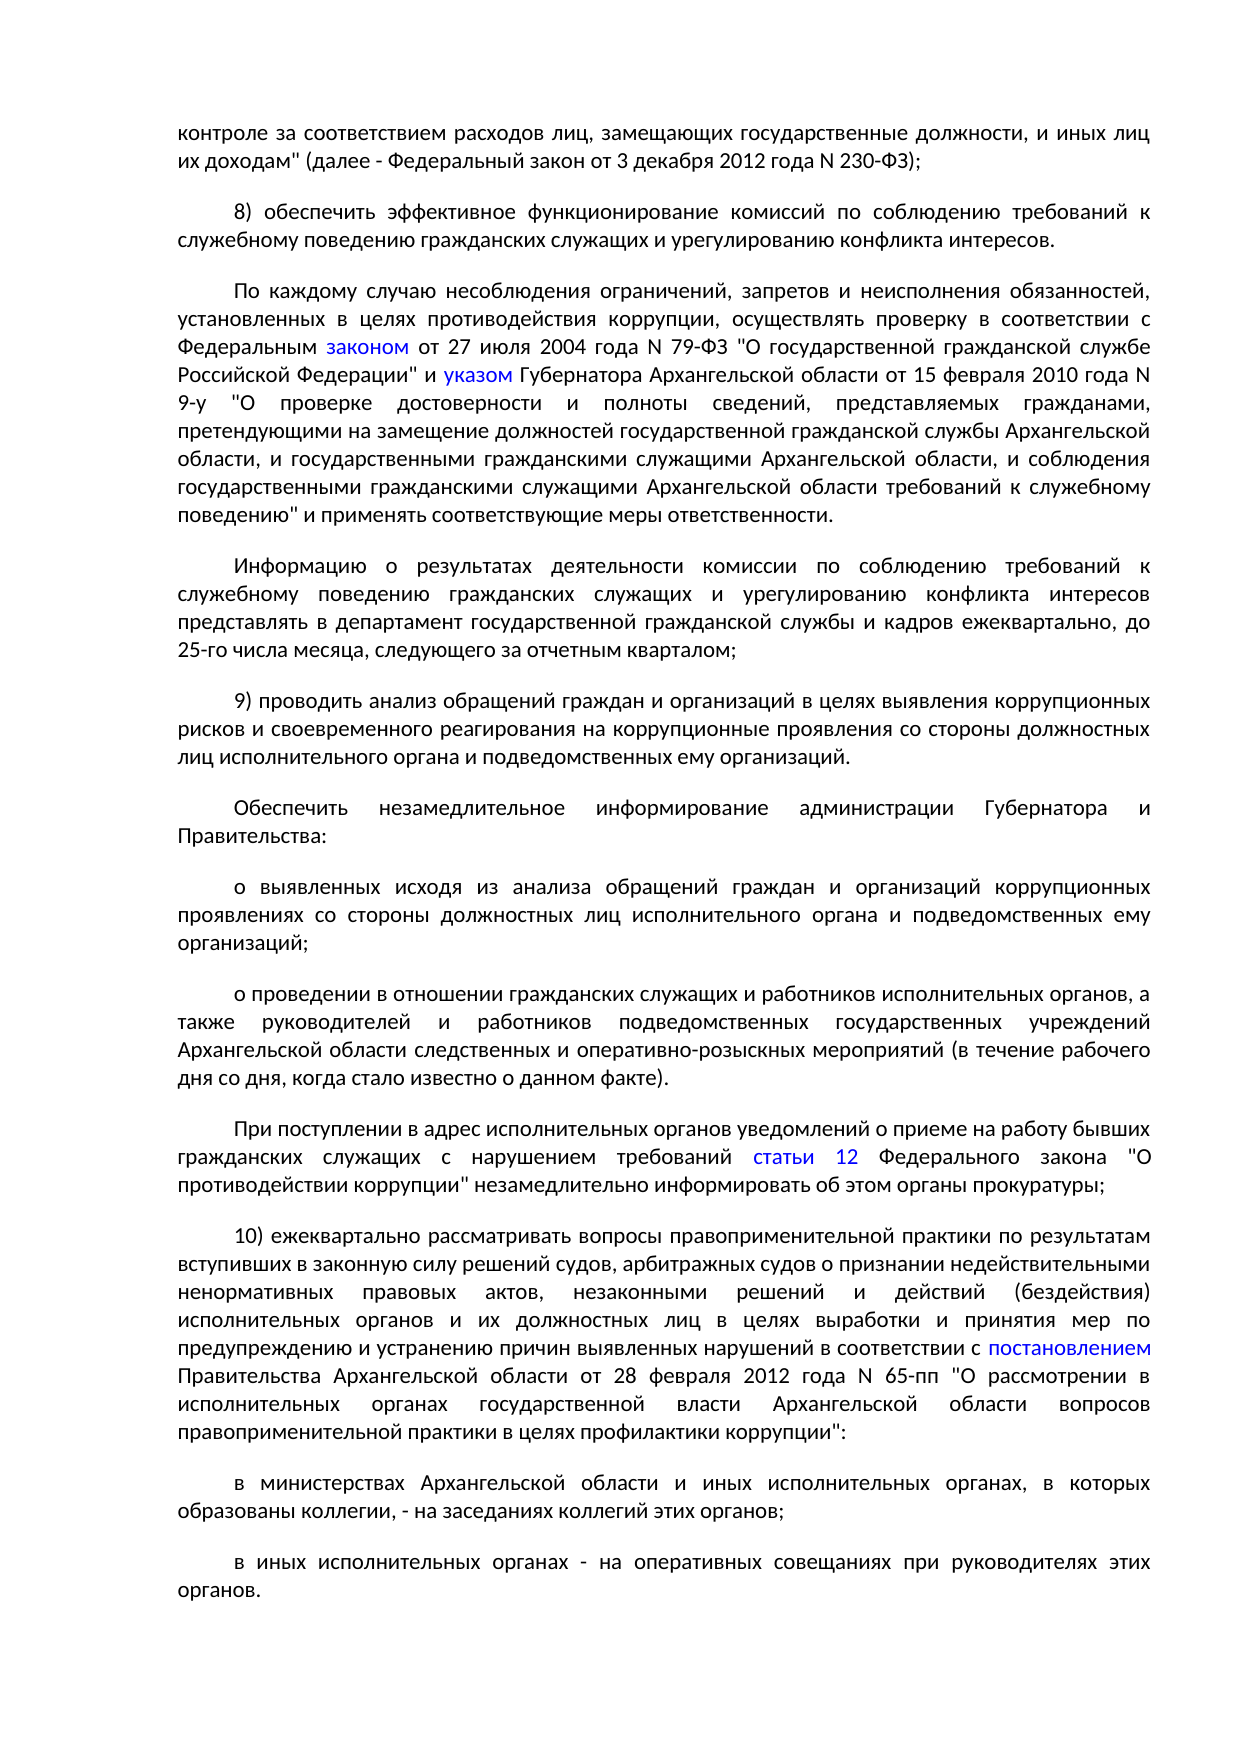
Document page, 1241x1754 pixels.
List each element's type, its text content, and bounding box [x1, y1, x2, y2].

text в иных исполнительных органах - на оперативных совещаниях при руководителях этих органов. [177, 1547, 1152, 1603]
text Информацию о результатах деятельности комиссии по соблюдению требований к служебному поведению гражданских служащих и урегулированию конфликта интересов представлять в департамент государственной гражданской службы и кадров ежеквартально, до 25-го числа месяца, следующего за отчетным кварталом; [177, 551, 1152, 663]
text 10) ежеквартально рассматривать вопросы правоприменительной практики по результатам вступивших в законную силу решений судов, арбитражных судов о признании недействительными ненормативных правовых актов, незаконными решений и действий (бездействия) исполнительных органов и их должностных лиц в целях выработки и принятия мер по предупреждению и устранению причин выявленных нарушений в соответствии с постановлением Правительства Архангельской области от 28 февраля 2012 года N 65-пп "О рассмотрении в исполнительных органах государственной власти Архангельской области вопросов правоприменительной практики в целях профилактики коррупции": [177, 1221, 1152, 1445]
text По каждому случаю несоблюдения ограничений, запретов и неисполнения обязанностей, установленных в целях противодействия коррупции, осуществлять проверку в соответствии с Федеральным законом от 27 июля 2004 года N 79-ФЗ "О государственной гражданской службе Российской Федерации" и указом Губернатора Архангельской области от 15 февраля 2010 года N 9-у "О проверке достоверности и полноты сведений, представляемых гражданами, претендующими на замещение должностей государственной гражданской службы Архангельской области, и государственными гражданскими служащими Архангельской области, и соблюдения государственными гражданскими служащими Архангельской области требований к служебному поведению" и применять соответствующие меры ответственности. [177, 276, 1152, 528]
text о выявленных исходя из анализа обращений граждан и организаций коррупционных проявлениях со стороны должностных лиц исполнительного органа и подведомственных ему организаций; [177, 872, 1152, 956]
text 9) проводить анализ обращений граждан и организаций в целях выявления коррупционных рисков и своевременного реагирования на коррупционные проявления со стороны должностных лиц исполнительного органа и подведомственных ему организаций. [177, 686, 1152, 770]
text 8) обеспечить эффективное функционирование комиссий по соблюдению требований к служебному поведению гражданских служащих и урегулированию конфликта интересов. [177, 197, 1152, 253]
text При поступлении в адрес исполнительных органов уведомлений о приеме на работу бывших гражданских служащих с нарушением требований статьи 12 Федерального закона "О противодействии коррупции" незамедлительно информировать об этом органы прокуратуры; [177, 1114, 1152, 1198]
text Обеспечить незамедлительное информирование администрации Губернатора и Правительства: [177, 793, 1152, 849]
text о проведении в отношении гражданских служащих и работников исполнительных органов, а также руководителей и работников подведомственных государственных учреждений Архангельской области следственных и оперативно-розыскных мероприятий (в течение рабочего дня со дня, когда стало известно о данном факте). [177, 979, 1152, 1091]
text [177, 118, 1152, 174]
text в министерствах Архангельской области и иных исполнительных органах, в которых образованы коллегии, - на заседаниях коллегий этих органов; [177, 1468, 1152, 1524]
